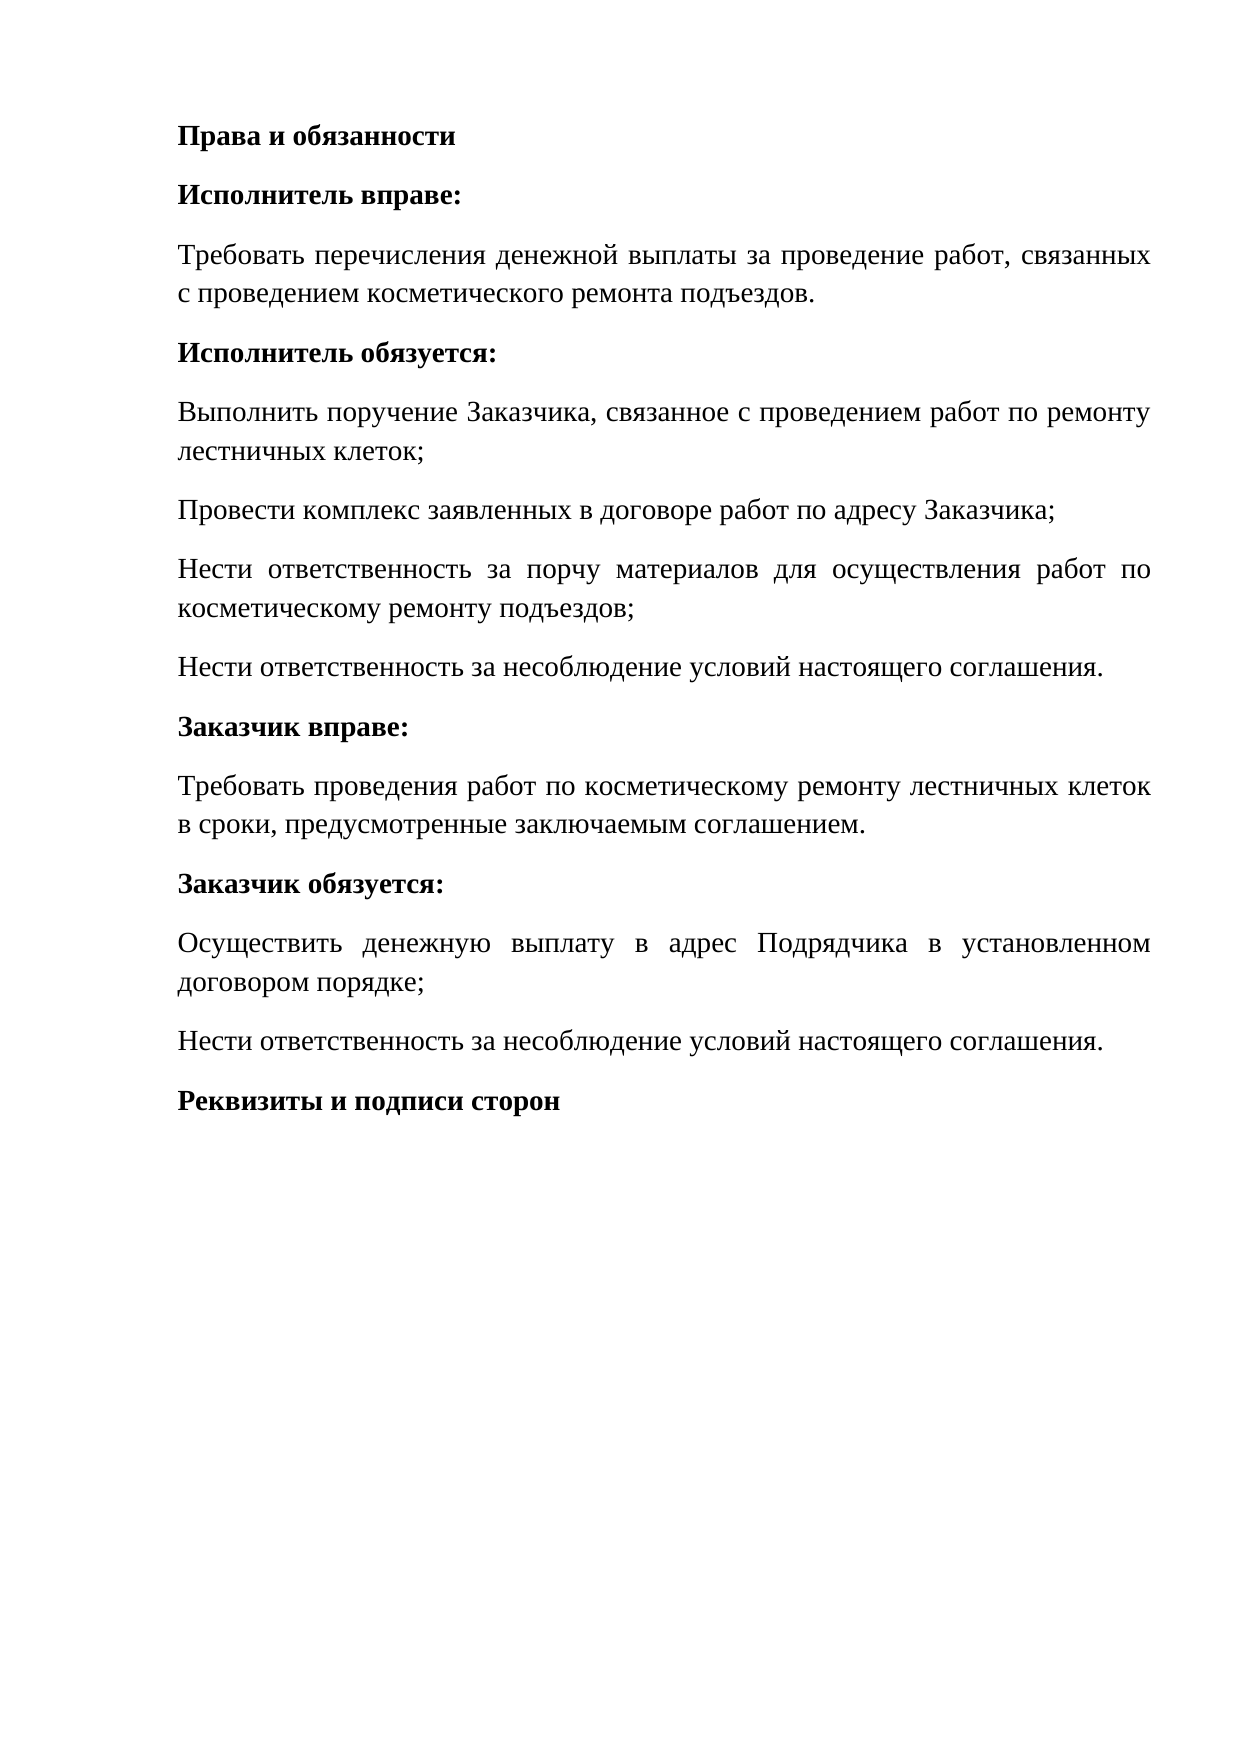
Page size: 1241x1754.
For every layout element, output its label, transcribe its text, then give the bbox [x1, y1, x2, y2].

text Требовать перечисления денежной выплаты за проведение работ, связанных с проведением косметического ремонта подъездов. [177, 237, 1152, 309]
text Права и обязанности [177, 118, 1152, 152]
text Провести комплекс заявленных в договоре работ по адресу Заказчика; [177, 492, 1152, 526]
text Требовать проведения работ по косметическому ремонту лестничных клеток в сроки, предусмотренные заключаемым соглашением. [177, 768, 1152, 840]
text Нести ответственность за несоблюдение условий настоящего соглашения. [177, 649, 1152, 683]
text Исполнитель обязуется: [177, 335, 1152, 368]
text Исполнитель вправе: [177, 177, 1152, 211]
text Нести ответственность за порчу материалов для осуществления работ по косметическому ремонту подъездов; [177, 551, 1152, 623]
text Осуществить денежную выплату в адрес Подрядчика в установленном договором порядке; [177, 925, 1152, 997]
text Нести ответственность за несоблюдение условий настоящего соглашения. [177, 1023, 1152, 1057]
text Заказчик обязуется: [177, 866, 1152, 899]
text Заказчик вправе: [177, 709, 1152, 742]
text Выполнить поручение Заказчика, связанное с проведением работ по ремонту лестничных клеток; [177, 394, 1152, 466]
text Реквизиты и подписи сторон [177, 1083, 1152, 1116]
